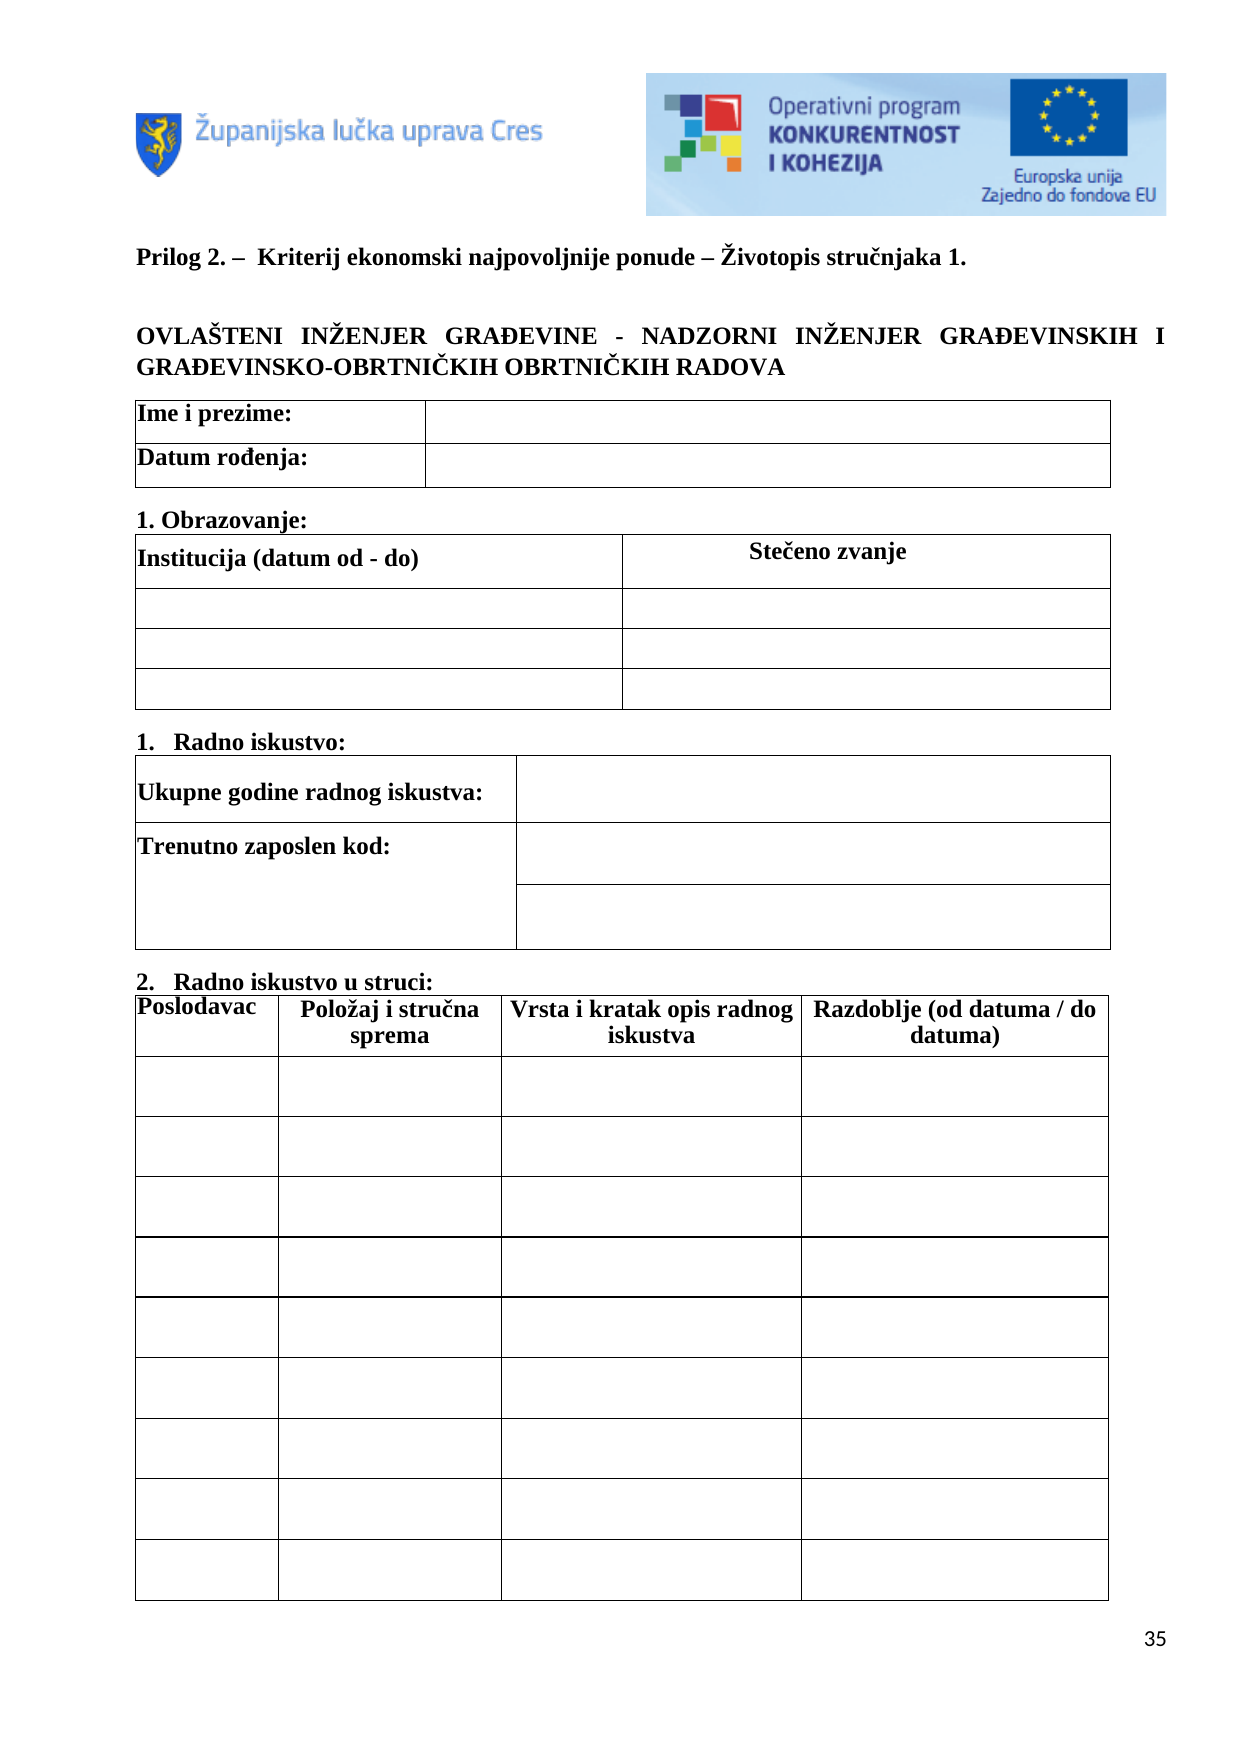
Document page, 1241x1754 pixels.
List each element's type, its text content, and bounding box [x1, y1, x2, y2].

table_cell Trenutno zaposlen kod: na radnom mjestu: [136, 823, 516, 948]
picture [135, 113, 543, 177]
table_header [426, 401, 1110, 443]
table_header Stečeno zvanje [623, 535, 1110, 588]
table_cell [502, 1540, 801, 1599]
table_header Ime i prezime: [136, 401, 425, 443]
table_cell [623, 669, 1110, 708]
text 1. Obrazovanje: [136, 511, 1167, 533]
table_cell [426, 444, 1110, 487]
table_cell [279, 1419, 501, 1478]
list Radno iskustvo: [136, 732, 1167, 755]
table_cell [502, 1419, 801, 1478]
table_header Institucija (datum od - do) [136, 535, 622, 588]
table_cell [802, 1177, 1108, 1236]
table_cell [136, 1117, 278, 1176]
table_cell [279, 1177, 501, 1236]
table_cell [502, 1238, 801, 1296]
picture [646, 73, 1167, 216]
table_cell [136, 1479, 278, 1538]
table_cell [802, 1419, 1108, 1478]
table_header Vrsta i kratak opis radnog iskustva [502, 996, 801, 1056]
table_cell [802, 1479, 1108, 1538]
table_cell [502, 1177, 801, 1236]
table_cell [136, 1358, 278, 1418]
table_cell [136, 669, 622, 708]
text OVLAŠTENI INŽENJER GRAĐEVINE - NADZORNI INŽENJER GRAĐEVINSKIH I GRAĐEVINSKO-OBRTNIČKIH OBRTNIČKIH RADOVA [136, 321, 1167, 381]
table_cell [136, 589, 622, 628]
table_header Razdoblje (od datuma / do datuma) [802, 996, 1108, 1056]
table_cell [623, 589, 1110, 628]
table_cell [802, 1117, 1108, 1176]
table_cell [802, 1057, 1108, 1116]
table_cell [279, 1057, 501, 1116]
table_cell [502, 1298, 801, 1357]
table_cell [136, 1298, 278, 1357]
table_header [517, 756, 1110, 822]
table_cell [502, 1057, 801, 1116]
table_cell Datum rođenja: [136, 444, 425, 487]
table_header Položaj i stručna sprema [279, 996, 501, 1056]
table_cell [517, 885, 1110, 948]
table_cell [279, 1117, 501, 1176]
table_cell [279, 1238, 501, 1296]
table_cell [279, 1358, 501, 1418]
text Prilog 2. – Kriterij ekonomski najpovoljnije ponude – Životopis stručnjaka 1. [136, 242, 1167, 271]
table_cell [802, 1358, 1108, 1418]
table_cell [279, 1479, 501, 1538]
table_cell [517, 823, 1110, 884]
table_header Ukupne godine radnog iskustva: [136, 756, 516, 822]
table_cell [279, 1540, 501, 1599]
table_cell [136, 1177, 278, 1236]
table_cell [136, 1057, 278, 1116]
table_cell [136, 1419, 278, 1478]
table_cell [136, 629, 622, 667]
table_cell [502, 1479, 801, 1538]
table_cell [136, 1238, 278, 1296]
table_cell [279, 1298, 501, 1357]
table_cell [502, 1358, 801, 1418]
table_header Poslodavac [136, 996, 278, 1056]
list Radno iskustvo u struci: [136, 972, 1167, 995]
table_cell [136, 1540, 278, 1599]
table_cell [623, 629, 1110, 667]
table_cell [802, 1238, 1108, 1296]
table_cell [802, 1540, 1108, 1599]
table_cell [502, 1117, 801, 1176]
table_cell [802, 1298, 1108, 1357]
